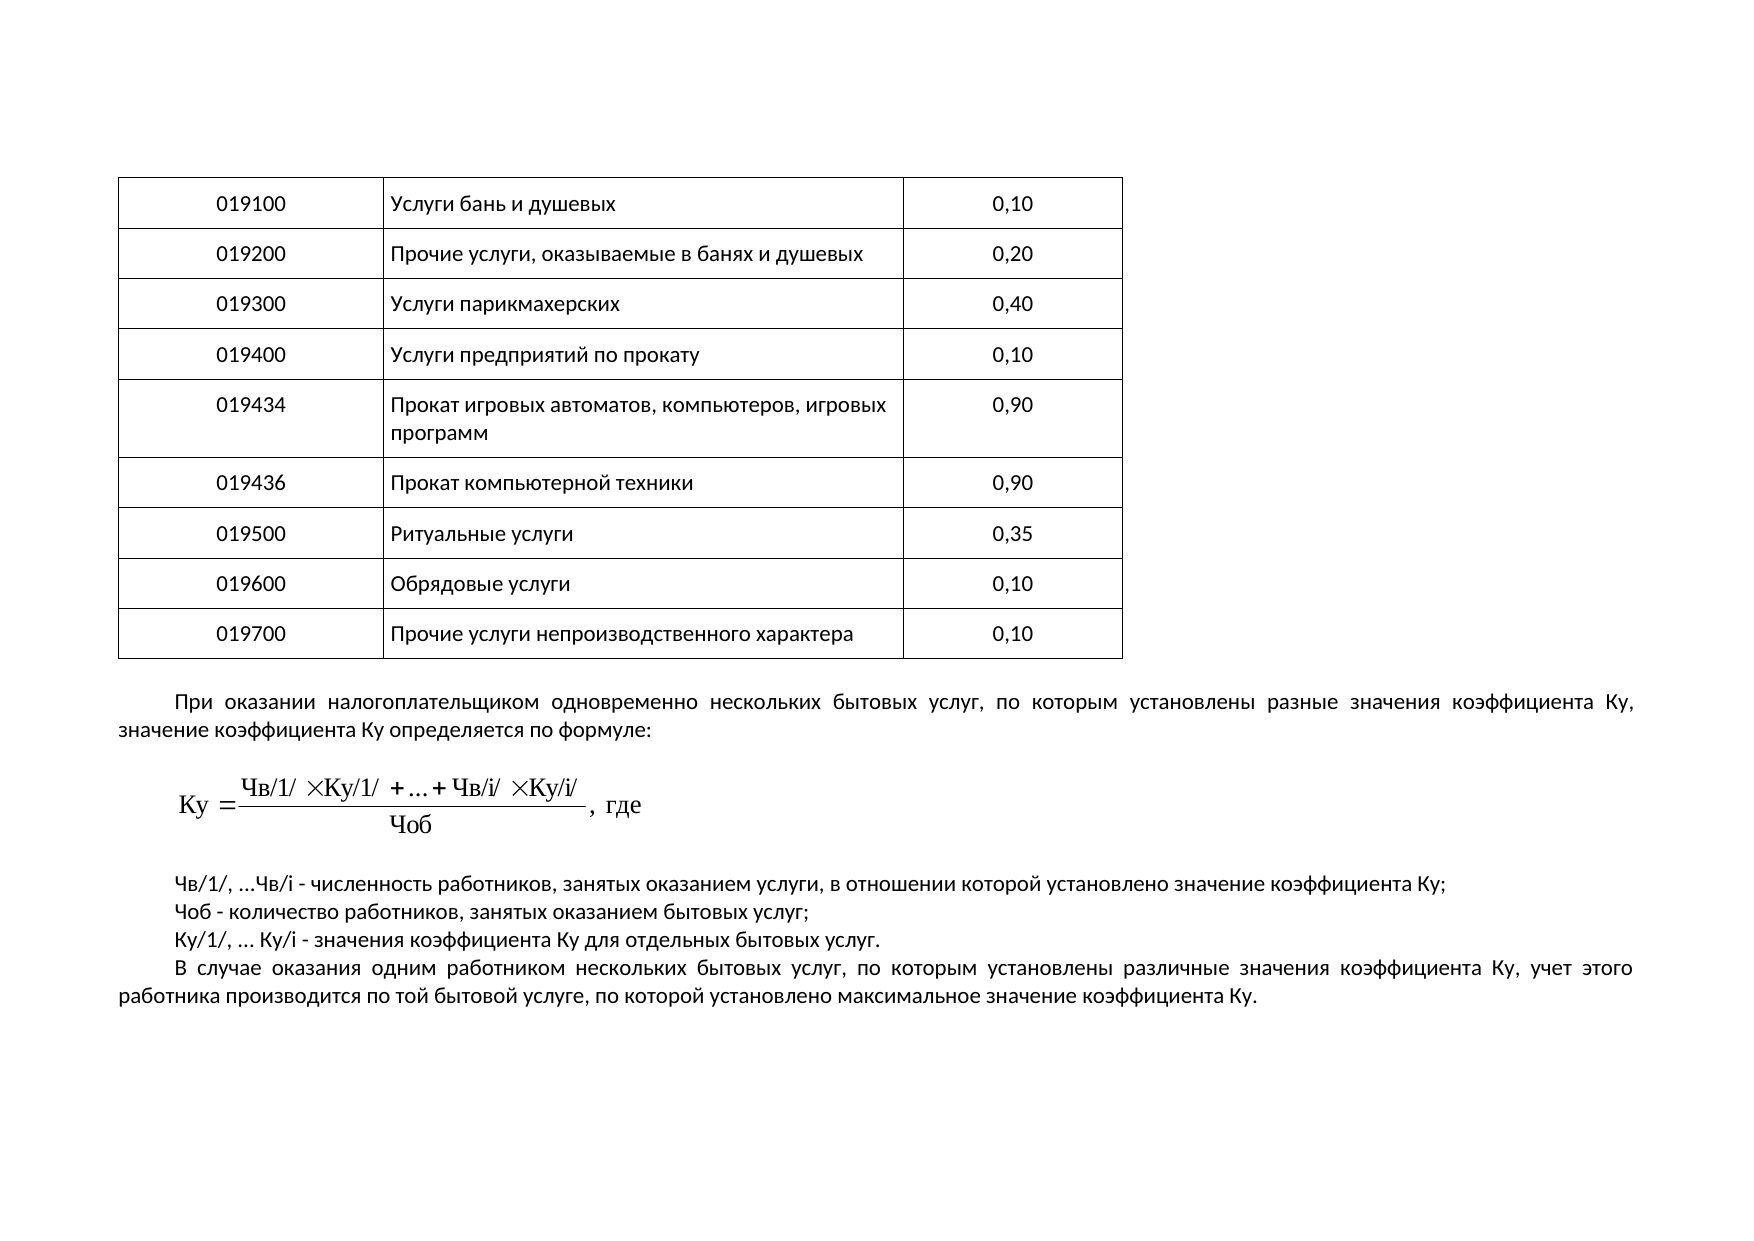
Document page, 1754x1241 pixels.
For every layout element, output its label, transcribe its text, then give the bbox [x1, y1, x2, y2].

table_cell 0,10 [904, 609, 1122, 658]
table_cell Прокат игровых автоматов, компьютеров, игровых программ [384, 380, 903, 457]
table_cell Ритуальные услуги [384, 508, 903, 557]
table_cell Прочие услуги непроизводственного характера [384, 609, 903, 658]
table_cell Услуги парикмахерских [384, 279, 903, 328]
table_cell 019600 [119, 559, 383, 608]
table_cell Прочие услуги, оказываемые в банях и душевых [384, 229, 903, 278]
text Чв/1/, ...Чв/i - численность работников, занятых оказанием услуги, в отношении которой установлено значение коэффициента Ку; [118, 869, 1636, 897]
table_cell 0,10 [904, 559, 1122, 608]
table_cell 0,10 [904, 178, 1122, 227]
text Ку/1/, ... Ку/i - значения коэффициента Ку для отдельных бытовых услуг. [118, 926, 1636, 953]
table_cell 0,90 [904, 458, 1122, 507]
table_cell 019434 [119, 380, 383, 457]
table_cell 0,20 [904, 229, 1122, 278]
table_cell Услуги предприятий по прокату [384, 329, 903, 378]
text Чоб - количество работников, занятых оказанием бытовых услуг; [118, 897, 1636, 926]
table_cell Услуги бань и душевых [384, 178, 903, 227]
text В случае оказания одним работником нескольких бытовых услуг, по которым установлены различные значения коэффициента Ку, учет этого работника производится по той бытовой услуге, по которой установлено максимальное значение коэффициента Ку. [118, 953, 1636, 1009]
table_cell 019436 [119, 458, 383, 507]
table_cell 019200 [119, 229, 383, 278]
table_cell 019500 [119, 508, 383, 557]
table_cell 019300 [119, 279, 383, 328]
table_cell 0,40 [904, 279, 1122, 328]
table_cell 019700 [119, 609, 383, 658]
table_cell 019400 [119, 329, 383, 378]
table_cell 0,90 [904, 380, 1122, 457]
table_cell Обрядовые услуги [384, 559, 903, 608]
text При оказании налогоплательщиком одновременно нескольких бытовых услуг, по которым установлены разные значения коэффициента Ку, значение коэффициента Ку определяется по формуле: [118, 687, 1636, 743]
table_cell 019100 [119, 178, 383, 227]
table_cell 0,10 [904, 329, 1122, 378]
table_cell Прокат компьютерной техники [384, 458, 903, 507]
table_cell 0,35 [904, 508, 1122, 557]
